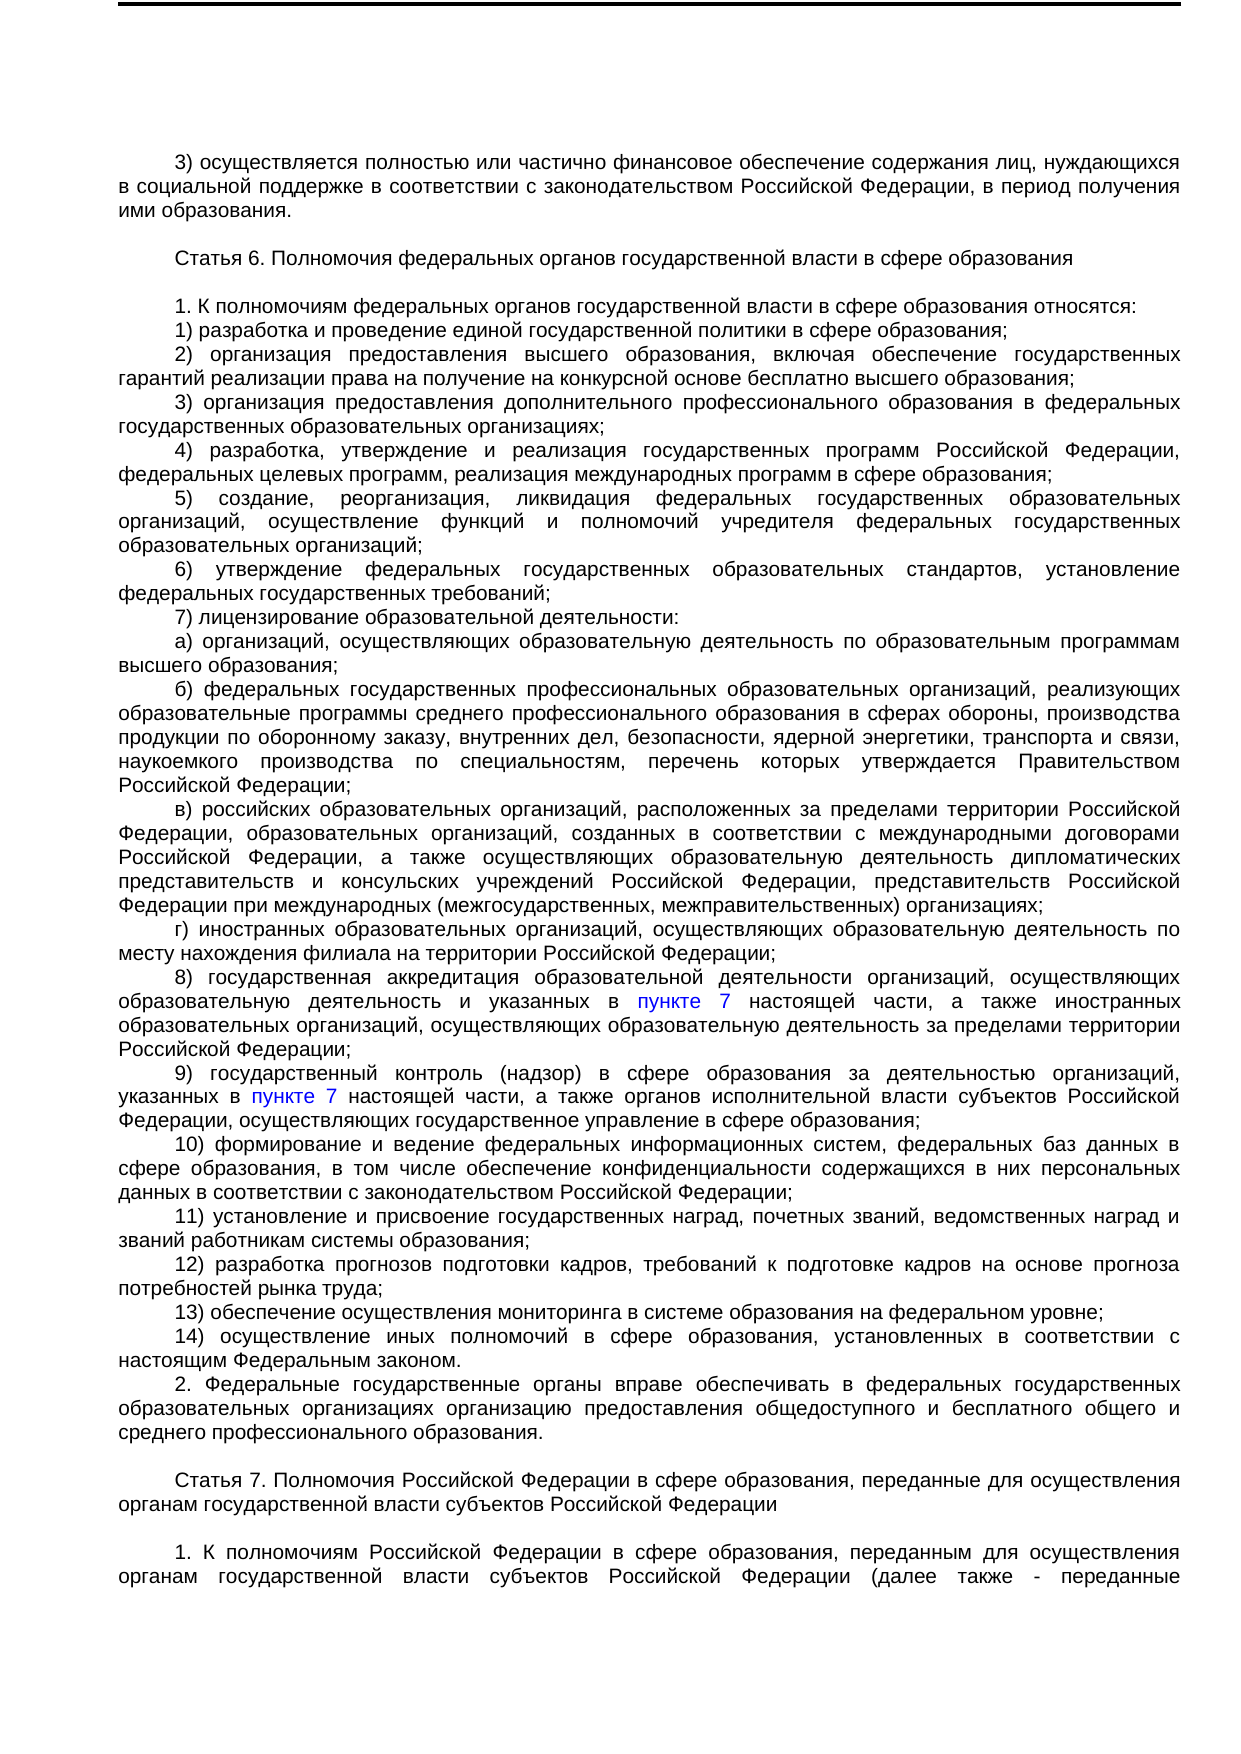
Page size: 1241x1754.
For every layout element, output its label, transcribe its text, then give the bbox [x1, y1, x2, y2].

text Статья 7. Полномочия Российской Федерации в сфере образования, переданные для осуществления органам государственной власти субъектов Российской Федерации [118, 1468, 1181, 1516]
text 7) лицензирование образовательной деятельности: [118, 605, 1181, 629]
text 4) разработка, утверждение и реализация государственных программ Российской Федерации, федеральных целевых программ, реализация международных программ в сфере образования; [118, 437, 1181, 485]
text 10) формирование и ведение федеральных информационных систем, федеральных баз данных в сфере образования, в том числе обеспечение конфиденциальности содержащихся в них персональных данных в соответствии с законодательством Российской Федерации; [118, 1132, 1181, 1204]
text 5) создание, реорганизация, ликвидация федеральных государственных образовательных организаций, осуществление функций и полномочий учредителя федеральных государственных образовательных организаций; [118, 485, 1181, 557]
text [118, 1539, 1181, 1587]
text Статья 6. Полномочия федеральных органов государственной власти в сфере образования [118, 246, 1181, 270]
text 3) организация предоставления дополнительного профессионального образования в федеральных государственных образовательных организациях; [118, 389, 1181, 437]
text 1. К полномочиям федеральных органов государственной власти в сфере образования относятся: [118, 294, 1181, 318]
text 2) организация предоставления высшего образования, включая обеспечение государственных гарантий реализации права на получение на конкурсной основе бесплатно высшего образования; [118, 342, 1181, 389]
text 2. Федеральные государственные органы вправе обеспечивать в федеральных государственных образовательных организациях организацию предоставления общедоступного и бесплатного общего и среднего профессионального образования. [118, 1372, 1181, 1444]
text 12) разработка прогнозов подготовки кадров, требований к подготовке кадров на основе прогноза потребностей рынка труда; [118, 1252, 1181, 1300]
text 3) осуществляется полностью или частично финансовое обеспечение содержания лиц, нуждающихся в социальной поддержке в соответствии с законодательством Российской Федерации, в период получения ими образования. [118, 150, 1181, 222]
text 14) осуществление иных полномочий в сфере образования, установленных в соответствии с настоящим Федеральным законом. [118, 1324, 1181, 1372]
text б) федеральных государственных профессиональных образовательных организаций, реализующих образовательные программы среднего профессионального образования в сферах обороны, производства продукции по оборонному заказу, внутренних дел, безопасности, ядерной энергетики, транспорта и связи, наукоемкого производства по специальностям, перечень которых утверждается Правительством Российской Федерации; [118, 677, 1181, 797]
text 13) обеспечение осуществления мониторинга в системе образования на федеральном уровне; [118, 1300, 1181, 1324]
text 9) государственный контроль (надзор) в сфере образования за деятельностью организаций, указанных в пункте 7 настоящей части, а также органов исполнительной власти субъектов Российской Федерации, осуществляющих государственное управление в сфере образования; [118, 1060, 1181, 1132]
text 1) разработка и проведение единой государственной политики в сфере образования; [118, 318, 1181, 342]
text г) иностранных образовательных организаций, осуществляющих образовательную деятельность по месту нахождения филиала на территории Российской Федерации; [118, 917, 1181, 964]
text 6) утверждение федеральных государственных образовательных стандартов, установление федеральных государственных требований; [118, 557, 1181, 605]
text а) организаций, осуществляющих образовательную деятельность по образовательным программам высшего образования; [118, 629, 1181, 677]
text в) российских образовательных организаций, расположенных за пределами территории Российской Федерации, образовательных организаций, созданных в соответствии с международными договорами Российской Федерации, а также осуществляющих образовательную деятельность дипломатических представительств и консульских учреждений Российской Федерации, представительств Российской Федерации при международных (межгосударственных, межправительственных) организациях; [118, 797, 1181, 917]
text 8) государственная аккредитация образовательной деятельности организаций, осуществляющих образовательную деятельность и указанных в пункте 7 настоящей части, а также иностранных образовательных организаций, осуществляющих образовательную деятельность за пределами территории Российской Федерации; [118, 964, 1181, 1060]
text 11) установление и присвоение государственных наград, почетных званий, ведомственных наград и званий работникам системы образования; [118, 1204, 1181, 1252]
